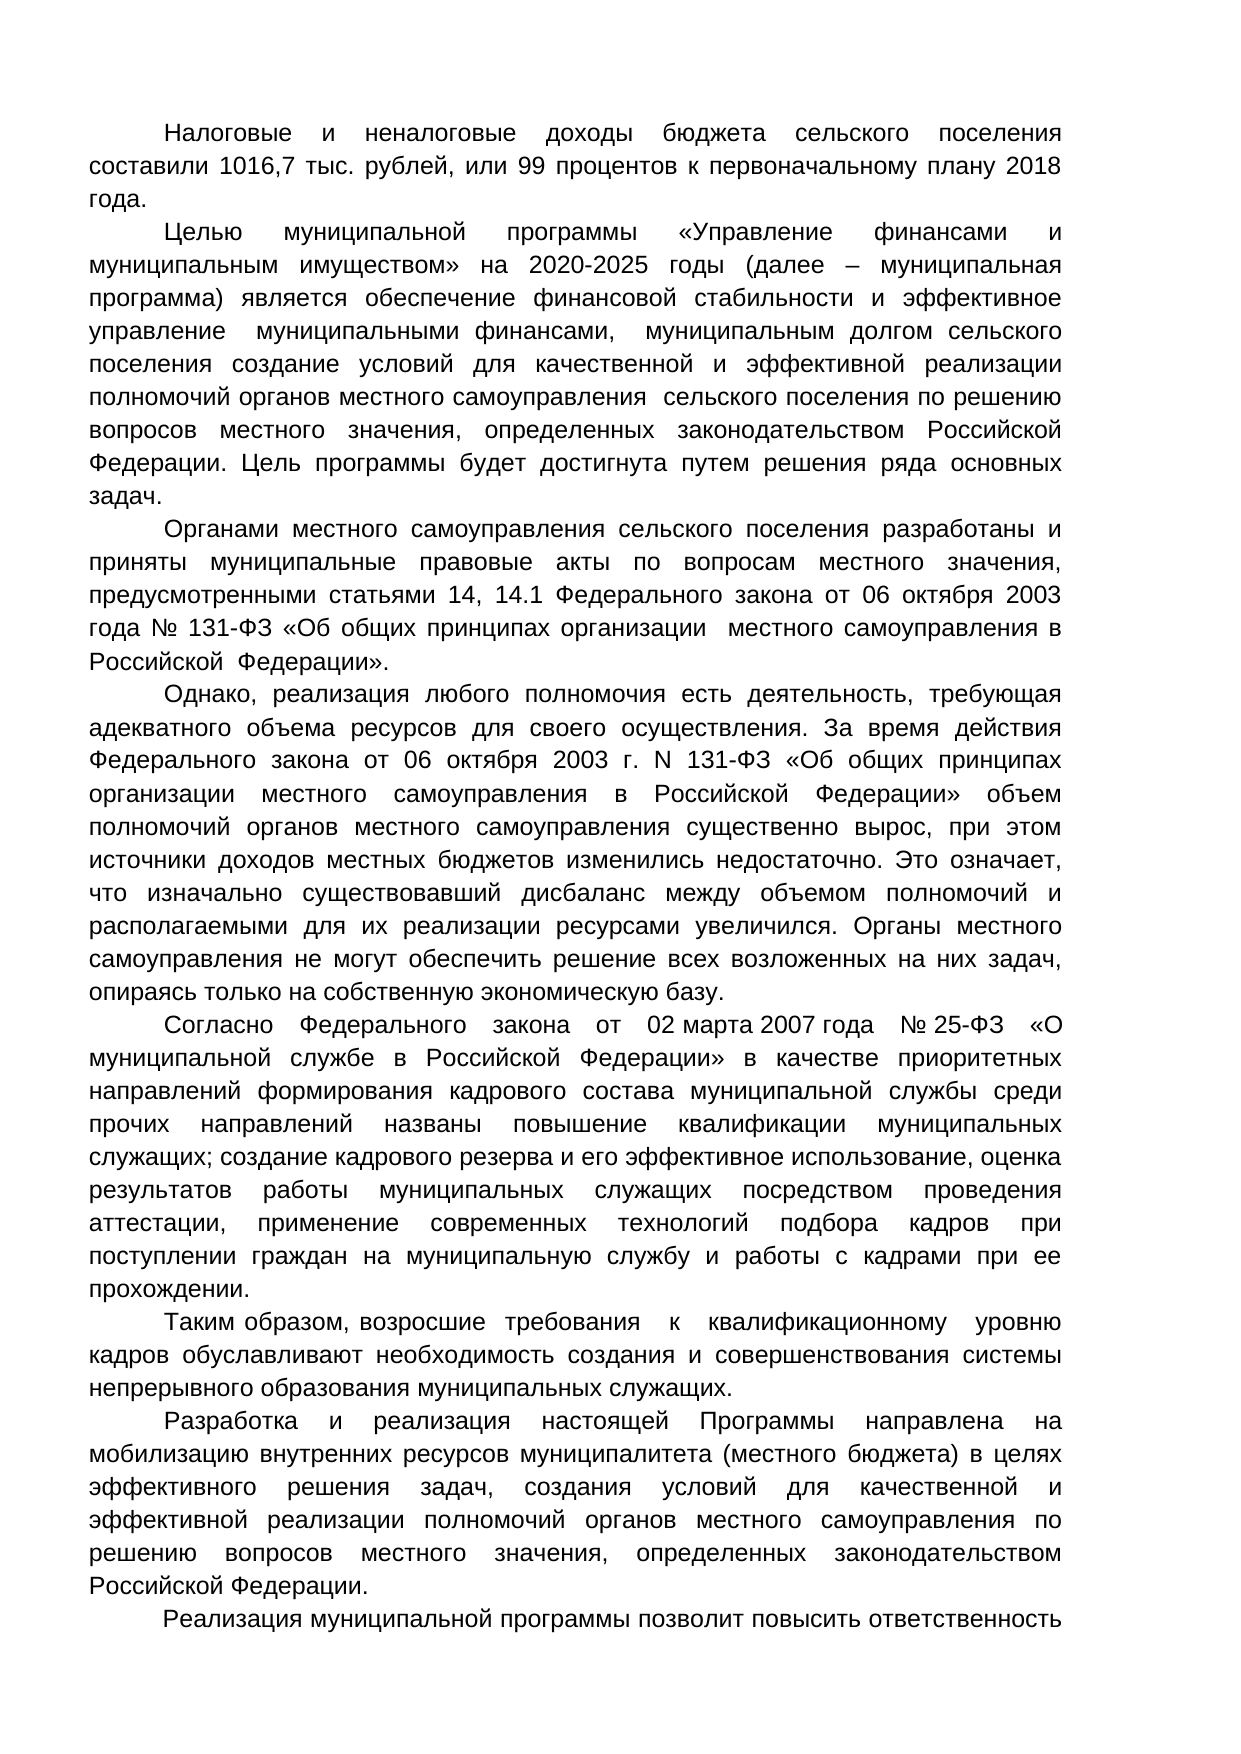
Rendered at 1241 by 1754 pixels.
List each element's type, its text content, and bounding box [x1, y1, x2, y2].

text Налоговые и неналоговые доходы бюджета сельского поселения составили 1016,7 тыс. рублей, или 99 процентов к первоначальному плану 2018 года. [89, 118, 1063, 213]
text Таким образом, возросшие требования к квалификационному уровню кадров обуславливают необходимость создания и совершенствования системы непрерывного образования муниципальных служащих. [89, 1307, 1063, 1402]
text Целью муниципальной программы «Управление финансами и муниципальным имуществом» на 2020-2025 годы (далее – муниципальная программа) является обеспечение финансовой стабильности и эффективное управление муниципальными финансами, муниципальным долгом сельского поселения создание условий для качественной и эффективной реализации полномочий органов местного самоуправления сельского поселения по решению вопросов местного значения, определенных законодательством Российской Федерации. Цель программы будет достигнута путем решения ряда основных задач. [89, 217, 1063, 510]
text Разработка и реализация настоящей Программы направлена на мобилизацию внутренних ресурсов муниципалитета (местного бюджета) в целях эффективного решения задач, создания условий для качественной и эффективной реализации полномочий органов местного самоуправления по решению вопросов местного значения, определенных законодательством Российской Федерации. [89, 1406, 1063, 1600]
text Согласно Федерального закона от 02 марта 2007 года № 25-ФЗ «О муниципальной службе в Российской Федерации» в качестве приоритетных направлений формирования кадрового состава муниципальной службы среди прочих направлений названы повышение квалификации муниципальных служащих; создание кадрового резерва и его эффективное использование, оценка результатов работы муниципальных служащих посредством проведения аттестации, применение современных технологий подбора кадров при поступлении граждан на муниципальную службу и работы с кадрами при ее прохождении. [89, 1010, 1063, 1303]
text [89, 1604, 1063, 1633]
text Органами местного самоуправления сельского поселения разработаны и приняты муниципальные правовые акты по вопросам местного значения, предусмотренными статьями 14, 14.1 Федерального закона от 06 октября 2003 года № 131-ФЗ «Об общих принципах организации местного самоуправления в Российской Федерации». [89, 514, 1063, 675]
text Однако, реализация любого полномочия есть деятельность, требующая адекватного объема ресурсов для своего осуществления. За время действия Федерального закона от 06 октября 2003 г. N 131-ФЗ «Об общих принципах организации местного самоуправления в Российской Федерации» объем полномочий органов местного самоуправления существенно вырос, при этом источники доходов местных бюджетов изменились недостаточно. Это означает, что изначально существовавший дисбаланс между объемом полномочий и располагаемыми для их реализации ресурсами увеличился. Органы местного самоуправления не могут обеспечить решение всех возложенных на них задач, опираясь только на собственную экономическую базу. [89, 679, 1063, 1005]
